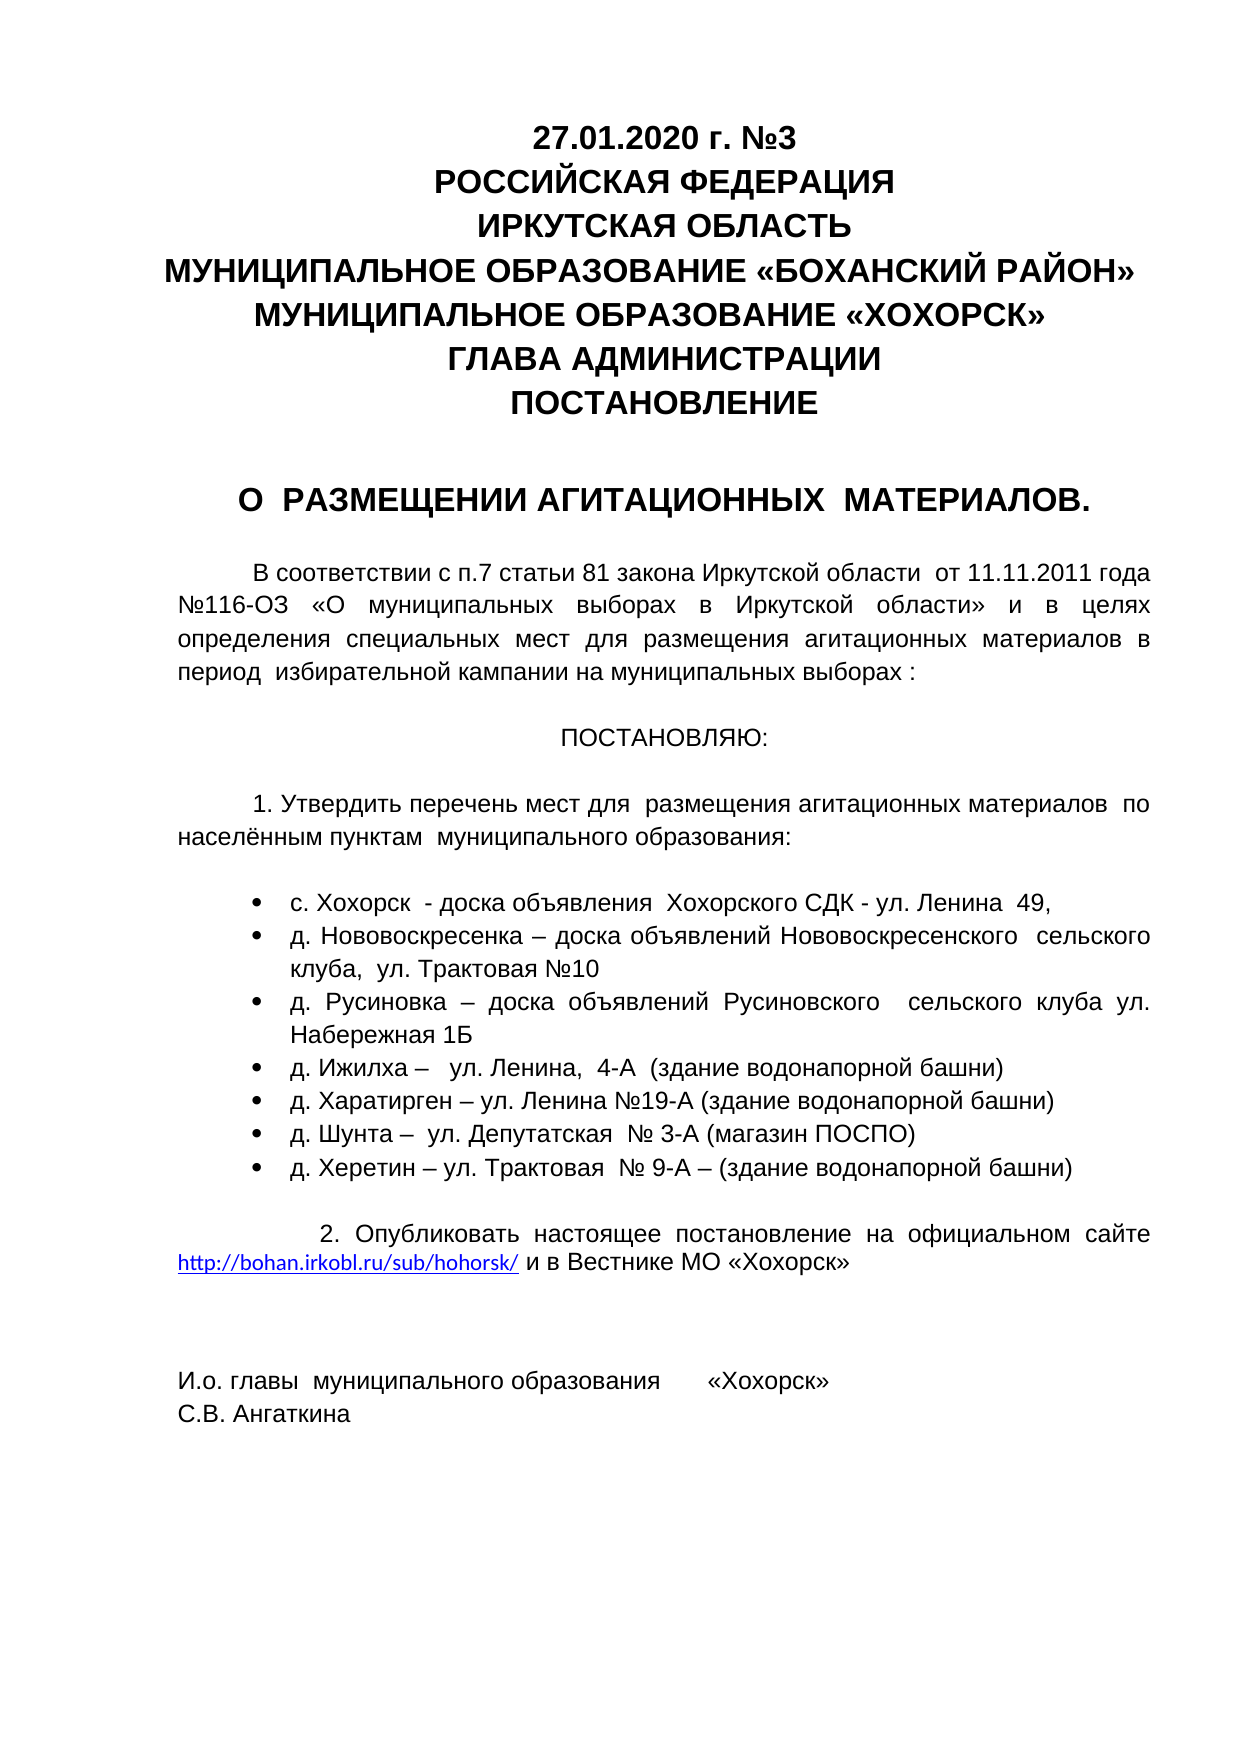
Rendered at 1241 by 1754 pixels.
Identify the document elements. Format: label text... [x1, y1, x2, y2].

list д. Русиновка – доска объявлений Русиновского сельского клуба ул. Набережная 1Б [252, 987, 1152, 1049]
list д. Нововоскресенка – доска объявлений Нововоскресенского сельского клуба, ул. Трактовая №10 [252, 921, 1152, 983]
text 2. Опубликовать настоящее постановление на официальном сайте http://bohan.irkobl.ru/sub/hohorsk/ и в Вестнике МО «Хохорск» [177, 1219, 1152, 1277]
text И.о. главы муниципального образования «Хохорск» [177, 1366, 1152, 1395]
text 1. Утвердить перечень мест для размещения агитационных материалов по населённым пунктам муниципального образования: [177, 789, 1152, 850]
list д. Харатирген – ул. Ленина №19-А (здание водонапорной башни) [252, 1086, 1152, 1115]
text ПОСТАНОВЛЕНИЕ [177, 383, 1152, 422]
list д. Херетин – ул. Трактовая № 9-А – (здание водонапорной башни) [252, 1152, 1152, 1181]
text 27.01.2020 г. №3 [177, 118, 1152, 157]
list д. Ижилха – ул. Ленина, 4-А (здание водонапорной башни) [252, 1053, 1152, 1082]
list с. Хохорск - доска объявления Хохорского СДК - ул. Ленина 49, [252, 888, 1152, 917]
text МУНИЦИПАЛЬНОЕ ОБРАЗОВАНИЕ «БОХАНСКИЙ РАЙОН» МУНИЦИПАЛЬНОЕ ОБРАЗОВАНИЕ «ХОХОРСК» [148, 251, 1152, 333]
text РОССИЙСКАЯ ФЕДЕРАЦИЯ [177, 162, 1152, 201]
list д. Шунта – ул. Депутатская № 3-А (магазин ПОСПО) [252, 1119, 1152, 1148]
text В соответствии с п.7 статьи 81 закона Иркутской области от 11.11.2011 года №116-ОЗ «О муниципальных выборах в Иркутской области» и в целях определения специальных мест для размещения агитационных материалов в период избирательной кампании на муниципальных выборах : [177, 557, 1152, 685]
text О РАЗМЕЩЕНИИ АГИТАЦИОННЫХ МАТЕРИАЛОВ. [177, 480, 1152, 519]
text С.В. Ангаткина [177, 1399, 1152, 1428]
text ИРКУТСКАЯ ОБЛАСТЬ [177, 206, 1152, 245]
text ПОСТАНОВЛЯЮ: [177, 723, 1152, 751]
text ГЛАВА АДМИНИСТРАЦИИ [177, 339, 1152, 377]
